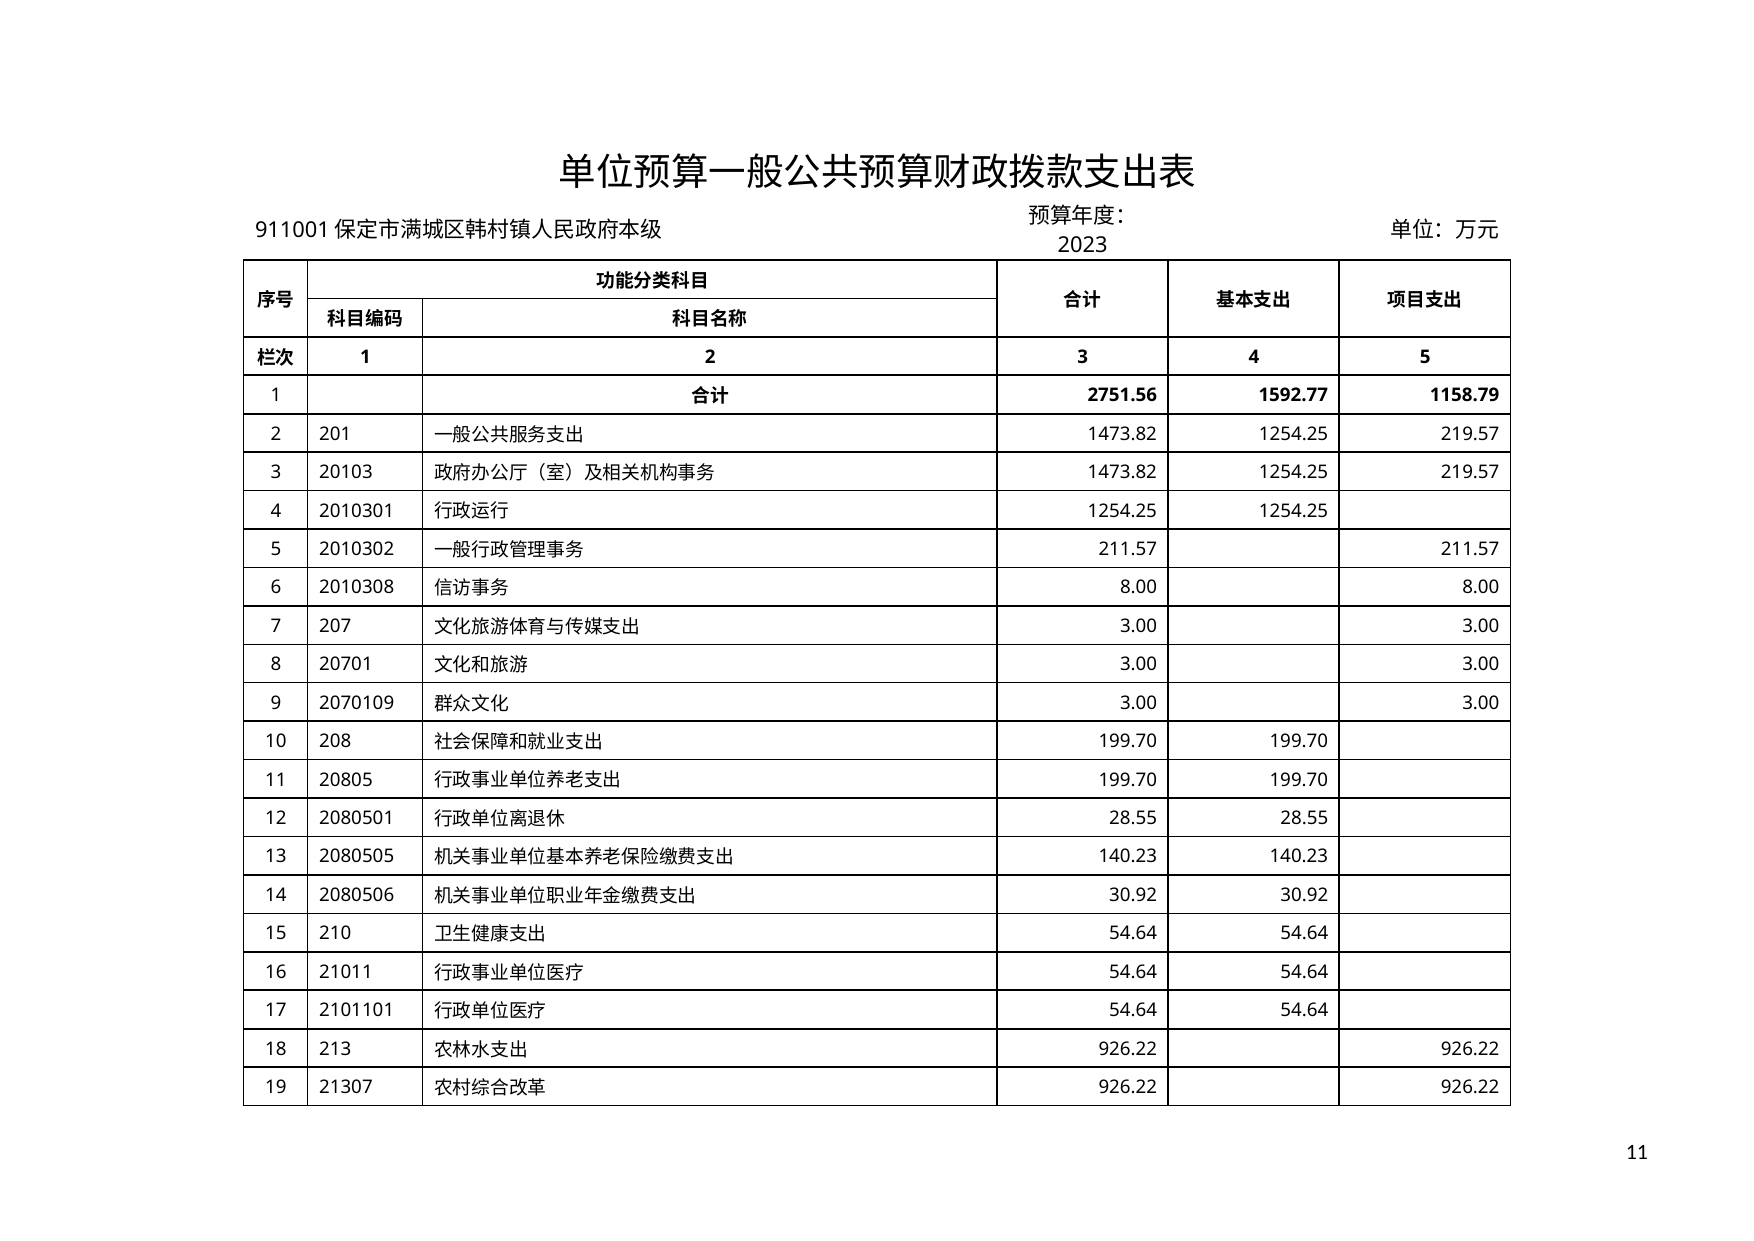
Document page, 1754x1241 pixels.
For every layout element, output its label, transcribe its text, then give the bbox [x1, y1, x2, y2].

table_cell 14 [244, 876, 307, 912]
table_cell 926.22 [998, 1068, 1167, 1105]
table_cell 30.92 [998, 876, 1167, 912]
table_cell 10 [244, 722, 307, 759]
text 单位预算一般公共预算财政拨款支出表 [106, 142, 1648, 196]
table_cell 2751.56 [998, 376, 1167, 413]
table_cell 行政事业单位养老支出 [423, 760, 996, 797]
table_cell 2010301 [308, 491, 422, 528]
table_cell 2080506 [308, 876, 422, 912]
table_cell 19 [244, 1068, 307, 1105]
table_cell [1169, 1030, 1338, 1066]
table_cell [1340, 837, 1510, 874]
table_cell 926.22 [1340, 1068, 1510, 1105]
table_cell 2070109 [308, 683, 422, 720]
table_cell 文化旅游体育与传媒支出 [423, 607, 996, 643]
table_cell 项目支出 [1340, 261, 1510, 336]
table_cell 信访事务 [423, 568, 996, 605]
table_cell 科目名称 [423, 299, 996, 336]
table_cell 208 [308, 722, 422, 759]
table_cell 3 [998, 338, 1167, 374]
table_cell [1340, 953, 1510, 989]
table_cell 54.64 [998, 914, 1167, 951]
table_cell 8.00 [998, 568, 1167, 605]
table_cell 1254.25 [1169, 491, 1338, 528]
table_cell 1 [244, 376, 307, 413]
table_cell 926.22 [998, 1030, 1167, 1066]
table_cell 1473.82 [998, 453, 1167, 490]
table_cell [1169, 1068, 1338, 1105]
table_cell 3.00 [998, 607, 1167, 643]
table_cell 210 [308, 914, 422, 951]
table_cell 政府办公厅（室）及相关机构事务 [423, 453, 996, 490]
table_cell 2080505 [308, 837, 422, 874]
table_cell 8 [244, 645, 307, 682]
table_cell [308, 376, 422, 413]
table_cell [1340, 799, 1510, 836]
table_cell 7 [244, 607, 307, 643]
table_cell 20103 [308, 453, 422, 490]
table_cell 1254.25 [998, 491, 1167, 528]
table_cell 3.00 [998, 683, 1167, 720]
table_cell 28.55 [1169, 799, 1338, 836]
table_cell 5 [244, 530, 307, 567]
table_header 预算年度：2023 [998, 198, 1167, 259]
table_cell 一般行政管理事务 [423, 530, 996, 567]
table_cell 3.00 [1340, 683, 1510, 720]
table_cell 农林水支出 [423, 1030, 996, 1066]
table_cell 201 [308, 415, 422, 451]
table_header 单位：万元 [1169, 198, 1510, 259]
table_cell 21307 [308, 1068, 422, 1105]
table_cell 21011 [308, 953, 422, 989]
table_cell 54.64 [1169, 914, 1338, 951]
table_cell [1169, 530, 1338, 567]
table_cell 12 [244, 799, 307, 836]
table_cell 合计 [423, 376, 996, 413]
table_cell 13 [244, 837, 307, 874]
table_cell 社会保障和就业支出 [423, 722, 996, 759]
table_cell 926.22 [1340, 1030, 1510, 1066]
table_cell 9 [244, 683, 307, 720]
table_cell 199.70 [1169, 760, 1338, 797]
table_cell 1254.25 [1169, 453, 1338, 490]
table_cell 4 [244, 491, 307, 528]
table_cell 群众文化 [423, 683, 996, 720]
table_cell 199.70 [1169, 722, 1338, 759]
table_cell 基本支出 [1169, 261, 1338, 336]
table_cell 140.23 [1169, 837, 1338, 874]
table_cell 20701 [308, 645, 422, 682]
table_cell 2010308 [308, 568, 422, 605]
table_cell [1340, 491, 1510, 528]
table_cell [1340, 914, 1510, 951]
table_cell [1340, 991, 1510, 1028]
table_cell 3.00 [1340, 607, 1510, 643]
table_cell 1473.82 [998, 415, 1167, 451]
table_cell 54.64 [1169, 991, 1338, 1028]
table_cell 2080501 [308, 799, 422, 836]
table_cell 3.00 [1340, 645, 1510, 682]
table_cell 17 [244, 991, 307, 1028]
table_cell 54.64 [998, 991, 1167, 1028]
table_cell 211.57 [998, 530, 1167, 567]
table_cell 1 [308, 338, 422, 374]
table_cell 1254.25 [1169, 415, 1338, 451]
table_cell 2 [244, 415, 307, 451]
table_cell [1169, 568, 1338, 605]
table_cell 5 [1340, 338, 1510, 374]
table_cell 机关事业单位职业年金缴费支出 [423, 876, 996, 912]
table_cell 219.57 [1340, 415, 1510, 451]
table_cell 栏次 [244, 338, 307, 374]
table_cell 行政单位离退休 [423, 799, 996, 836]
table_cell 序号 [244, 261, 307, 336]
table_cell 140.23 [998, 837, 1167, 874]
table_cell 8.00 [1340, 568, 1510, 605]
table_cell 207 [308, 607, 422, 643]
table_cell 16 [244, 953, 307, 989]
table_cell 行政事业单位医疗 [423, 953, 996, 989]
table_cell 1158.79 [1340, 376, 1510, 413]
table_cell 农村综合改革 [423, 1068, 996, 1105]
table_cell 科目编码 [308, 299, 422, 336]
table_cell 机关事业单位基本养老保险缴费支出 [423, 837, 996, 874]
table_cell 18 [244, 1030, 307, 1066]
table_cell 2101101 [308, 991, 422, 1028]
table_cell 30.92 [1169, 876, 1338, 912]
table_cell 2010302 [308, 530, 422, 567]
table_cell 199.70 [998, 760, 1167, 797]
table_cell 54.64 [998, 953, 1167, 989]
table_cell 6 [244, 568, 307, 605]
table_cell [1169, 683, 1338, 720]
table_cell 11 [244, 760, 307, 797]
table_cell [1340, 760, 1510, 797]
table_cell 行政运行 [423, 491, 996, 528]
table_cell [1169, 645, 1338, 682]
table_cell 3.00 [998, 645, 1167, 682]
table_cell 219.57 [1340, 453, 1510, 490]
table_cell 213 [308, 1030, 422, 1066]
table_cell 3 [244, 453, 307, 490]
table_cell 一般公共服务支出 [423, 415, 996, 451]
table_cell 211.57 [1340, 530, 1510, 567]
table_cell 20805 [308, 760, 422, 797]
table_cell [1340, 722, 1510, 759]
table_cell 文化和旅游 [423, 645, 996, 682]
table_cell 15 [244, 914, 307, 951]
table_cell 54.64 [1169, 953, 1338, 989]
table_cell 2 [423, 338, 996, 374]
table_cell 1592.77 [1169, 376, 1338, 413]
table_cell 功能分类科目 [308, 261, 996, 297]
table_cell [1169, 607, 1338, 643]
table_cell 4 [1169, 338, 1338, 374]
table_cell 28.55 [998, 799, 1167, 836]
table_cell 卫生健康支出 [423, 914, 996, 951]
table_cell 199.70 [998, 722, 1167, 759]
table_cell [1340, 876, 1510, 912]
table_cell 合计 [998, 261, 1167, 336]
table_cell 行政单位医疗 [423, 991, 996, 1028]
table_header 911001保定市满城区韩村镇人民政府本级 [244, 198, 996, 259]
